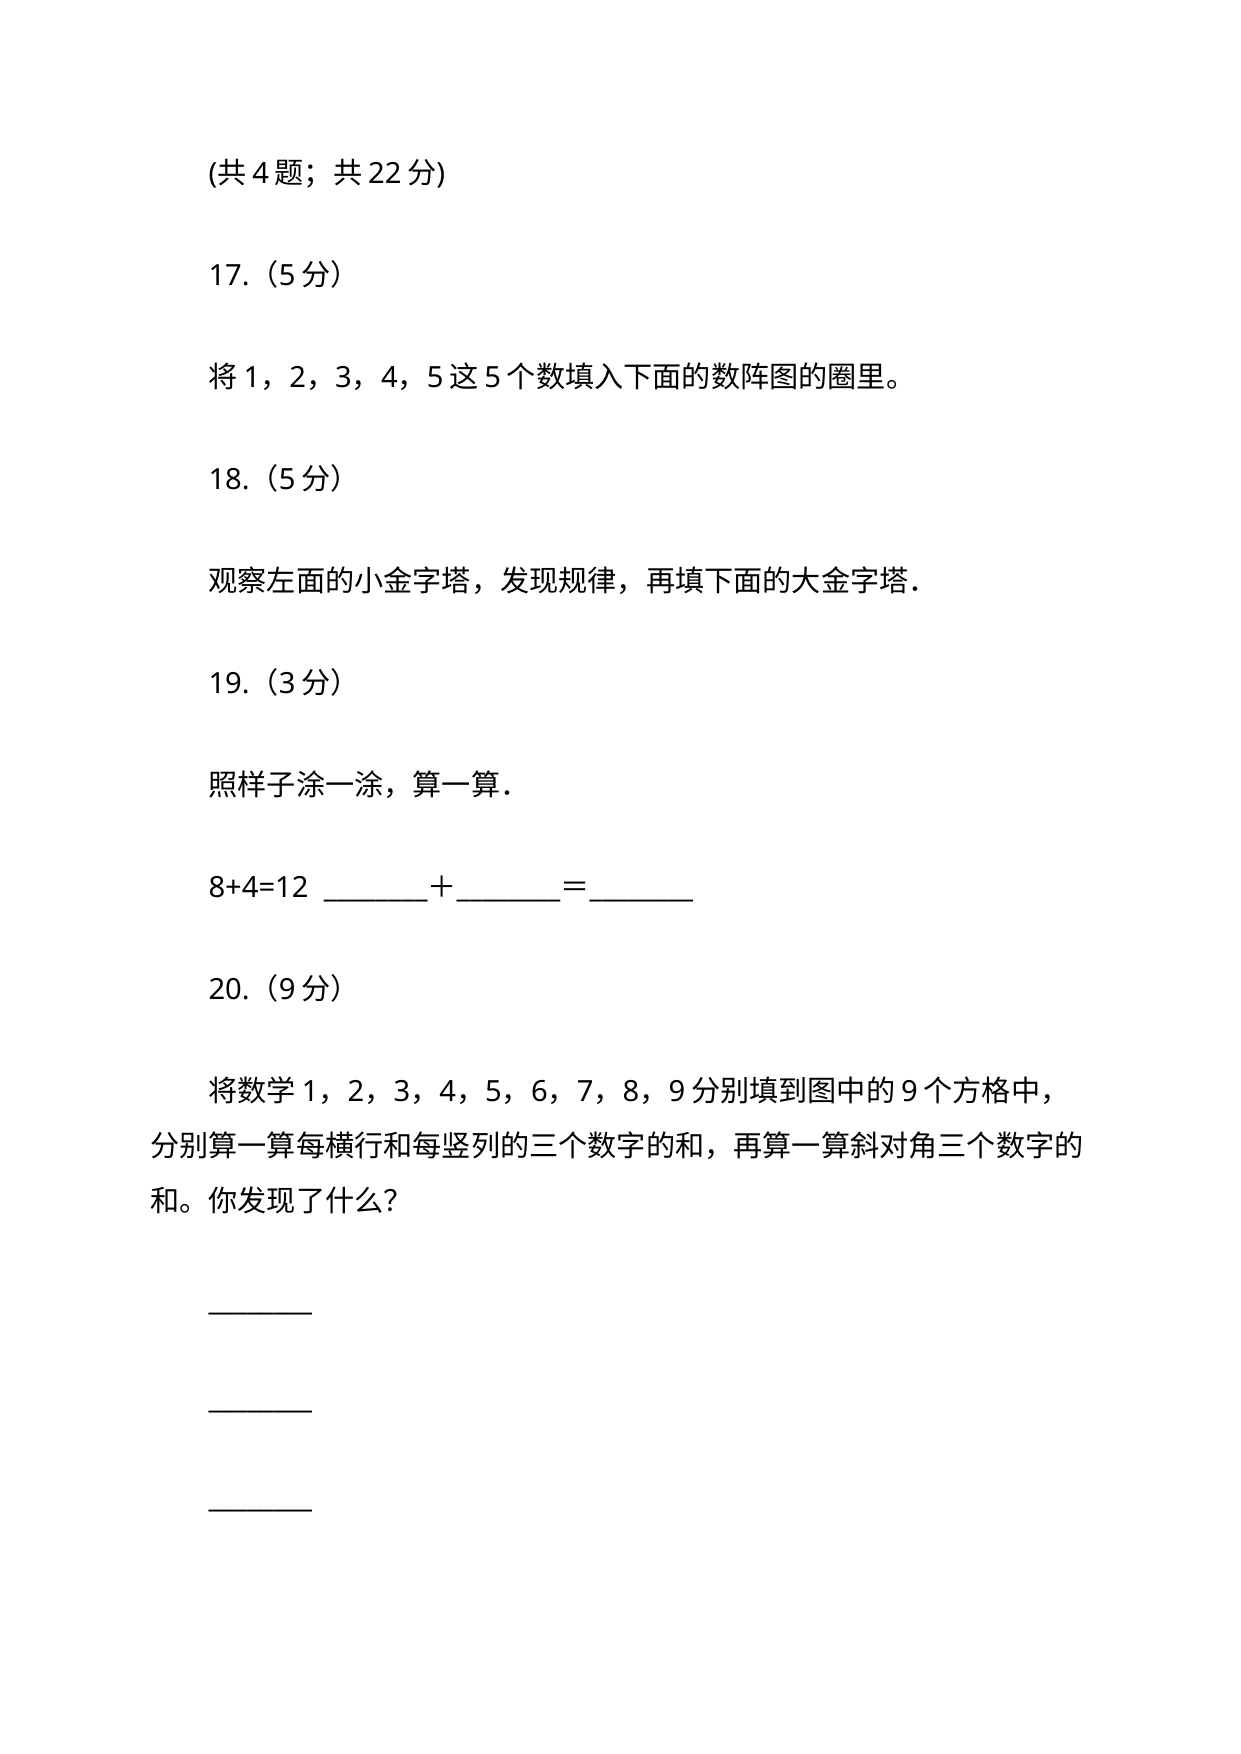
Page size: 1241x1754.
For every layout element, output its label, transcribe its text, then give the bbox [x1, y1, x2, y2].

text (共4题；共22分) [150, 150, 1090, 192]
text ________ [150, 1279, 1090, 1319]
text 19.（3分） [150, 660, 1090, 702]
text 将数学1，2，3，4，5，6，7，8，9分别填到图中的9个方格中，分别算一算每横行和每竖列的三个数字的和，再算一算斜对角三个数字的和。你发现了什么？ [150, 1067, 1090, 1219]
text ________ [150, 1476, 1090, 1516]
text 将1，2，3，4，5这5个数填入下面的数阵图的圈里。 [150, 354, 1090, 396]
text 8+4=12 ________＋________＝________ [150, 863, 1090, 906]
text 照样子涂一涂，算一算． [150, 762, 1090, 804]
text ________ [150, 1377, 1090, 1417]
text 观察左面的小金字塔，发现规律，再填下面的大金字塔． [150, 558, 1090, 600]
text 17.（5分） [150, 252, 1090, 294]
text 18.（5分） [150, 456, 1090, 498]
text 20.（9分） [150, 965, 1090, 1008]
